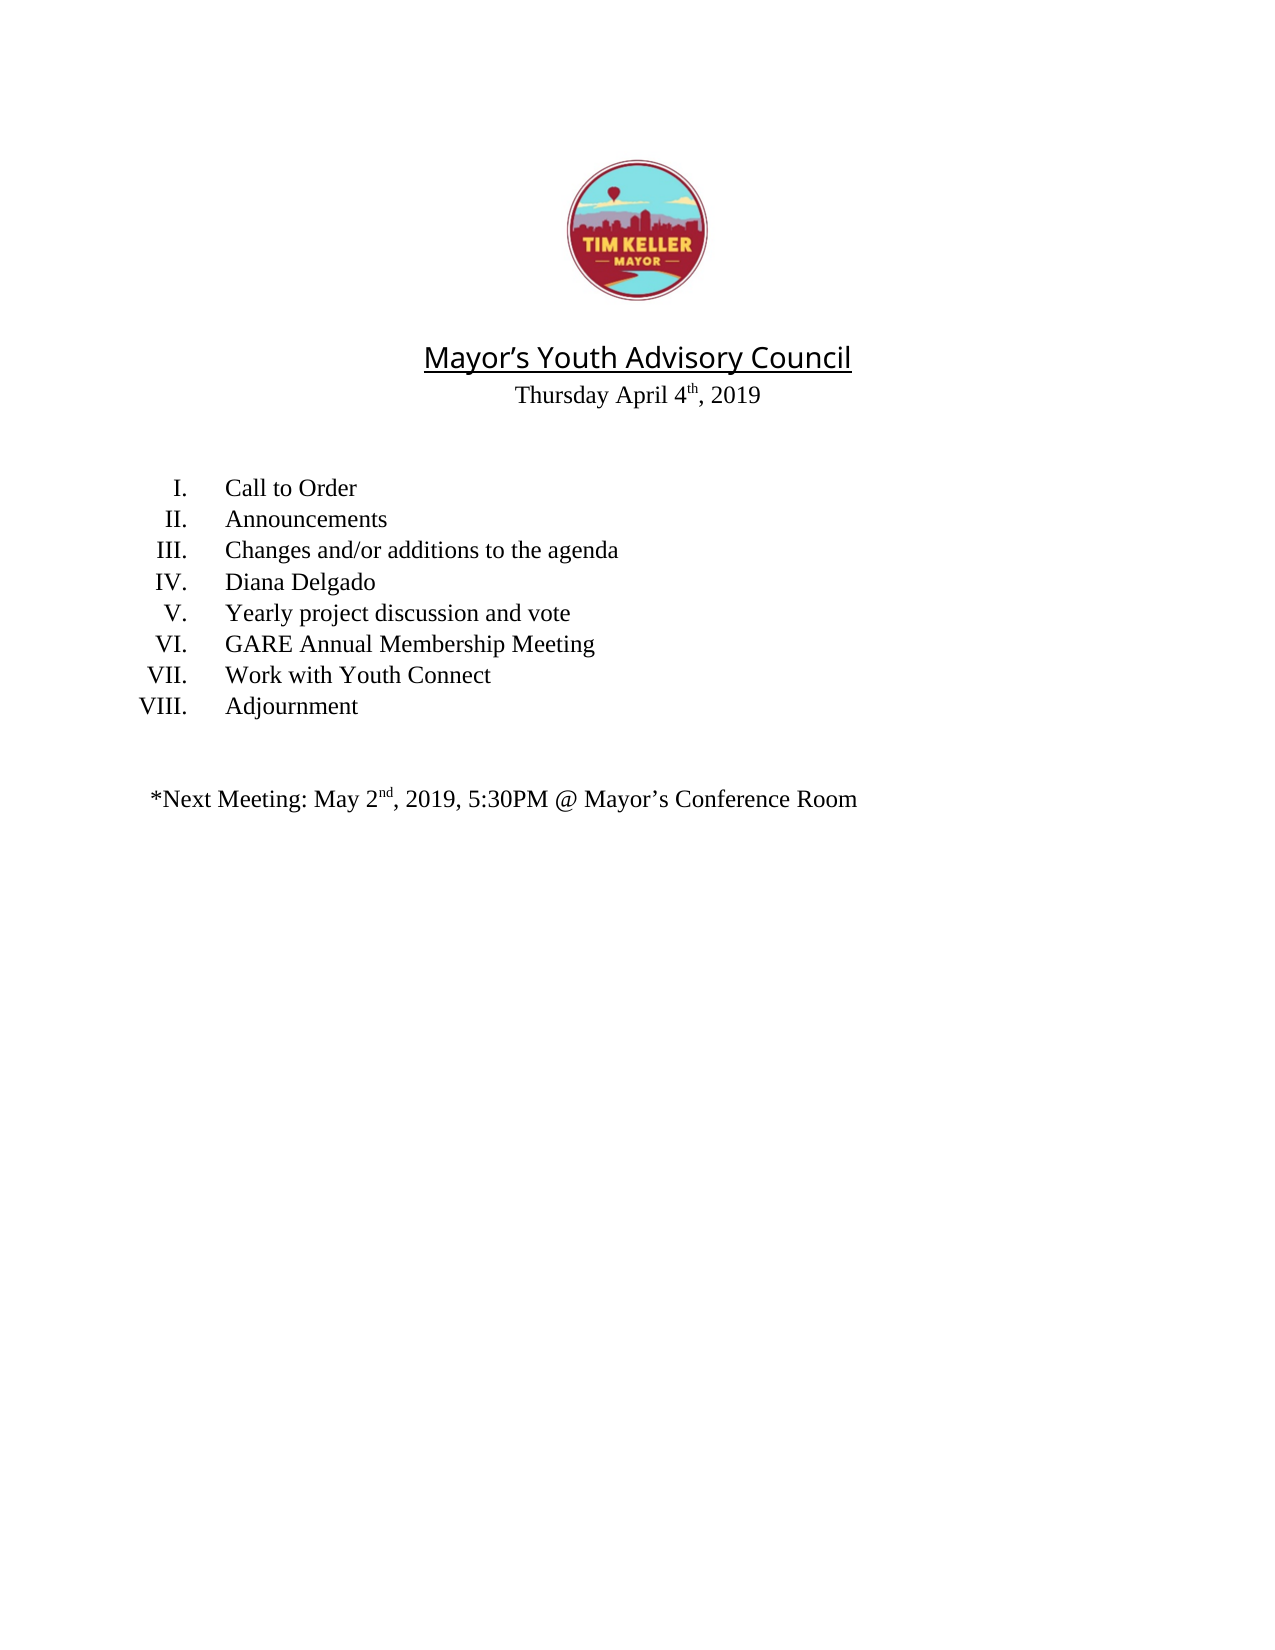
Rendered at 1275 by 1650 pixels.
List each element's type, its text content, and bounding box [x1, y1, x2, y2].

text Mayor’s Youth Advisory Council [150, 337, 1125, 377]
list GARE Annual Membership Meeting [187, 629, 1125, 657]
text Thursday April 4th, 2019 [150, 380, 1125, 409]
picture [555, 151, 720, 310]
list Work with Youth Connect [187, 660, 1125, 688]
list Yearly project discussion and vote [187, 598, 1125, 626]
list Adjournment [187, 691, 1125, 719]
list Diana Delgado [187, 567, 1125, 595]
list Call to Order [187, 473, 1125, 502]
list Changes and/or additions to the agenda [187, 536, 1125, 564]
list Announcements [187, 504, 1125, 533]
text *Next Meeting: May 2nd, 2019, 5:30PM @ Mayor’s Conference Room [150, 784, 1125, 813]
